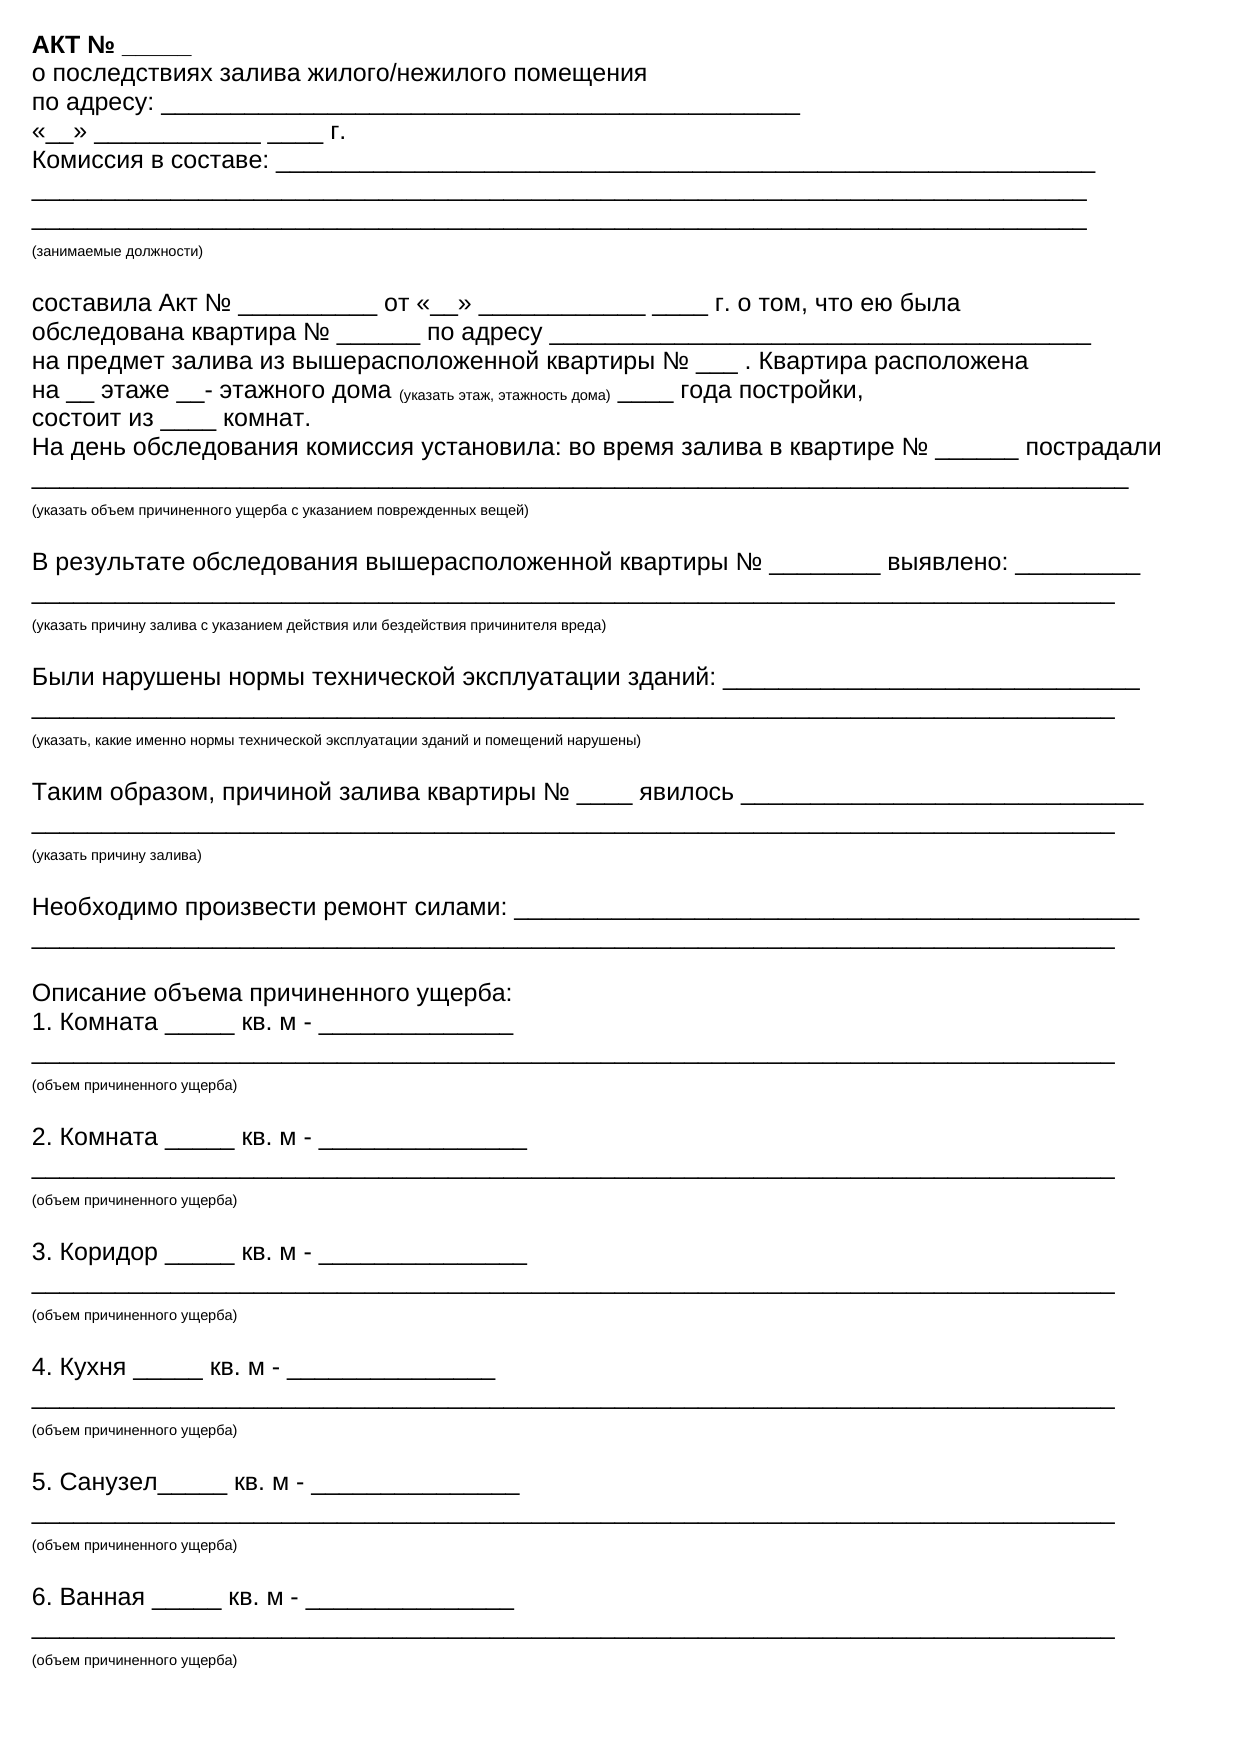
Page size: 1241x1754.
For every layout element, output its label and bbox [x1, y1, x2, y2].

table_header [32, 30, 1212, 1697]
